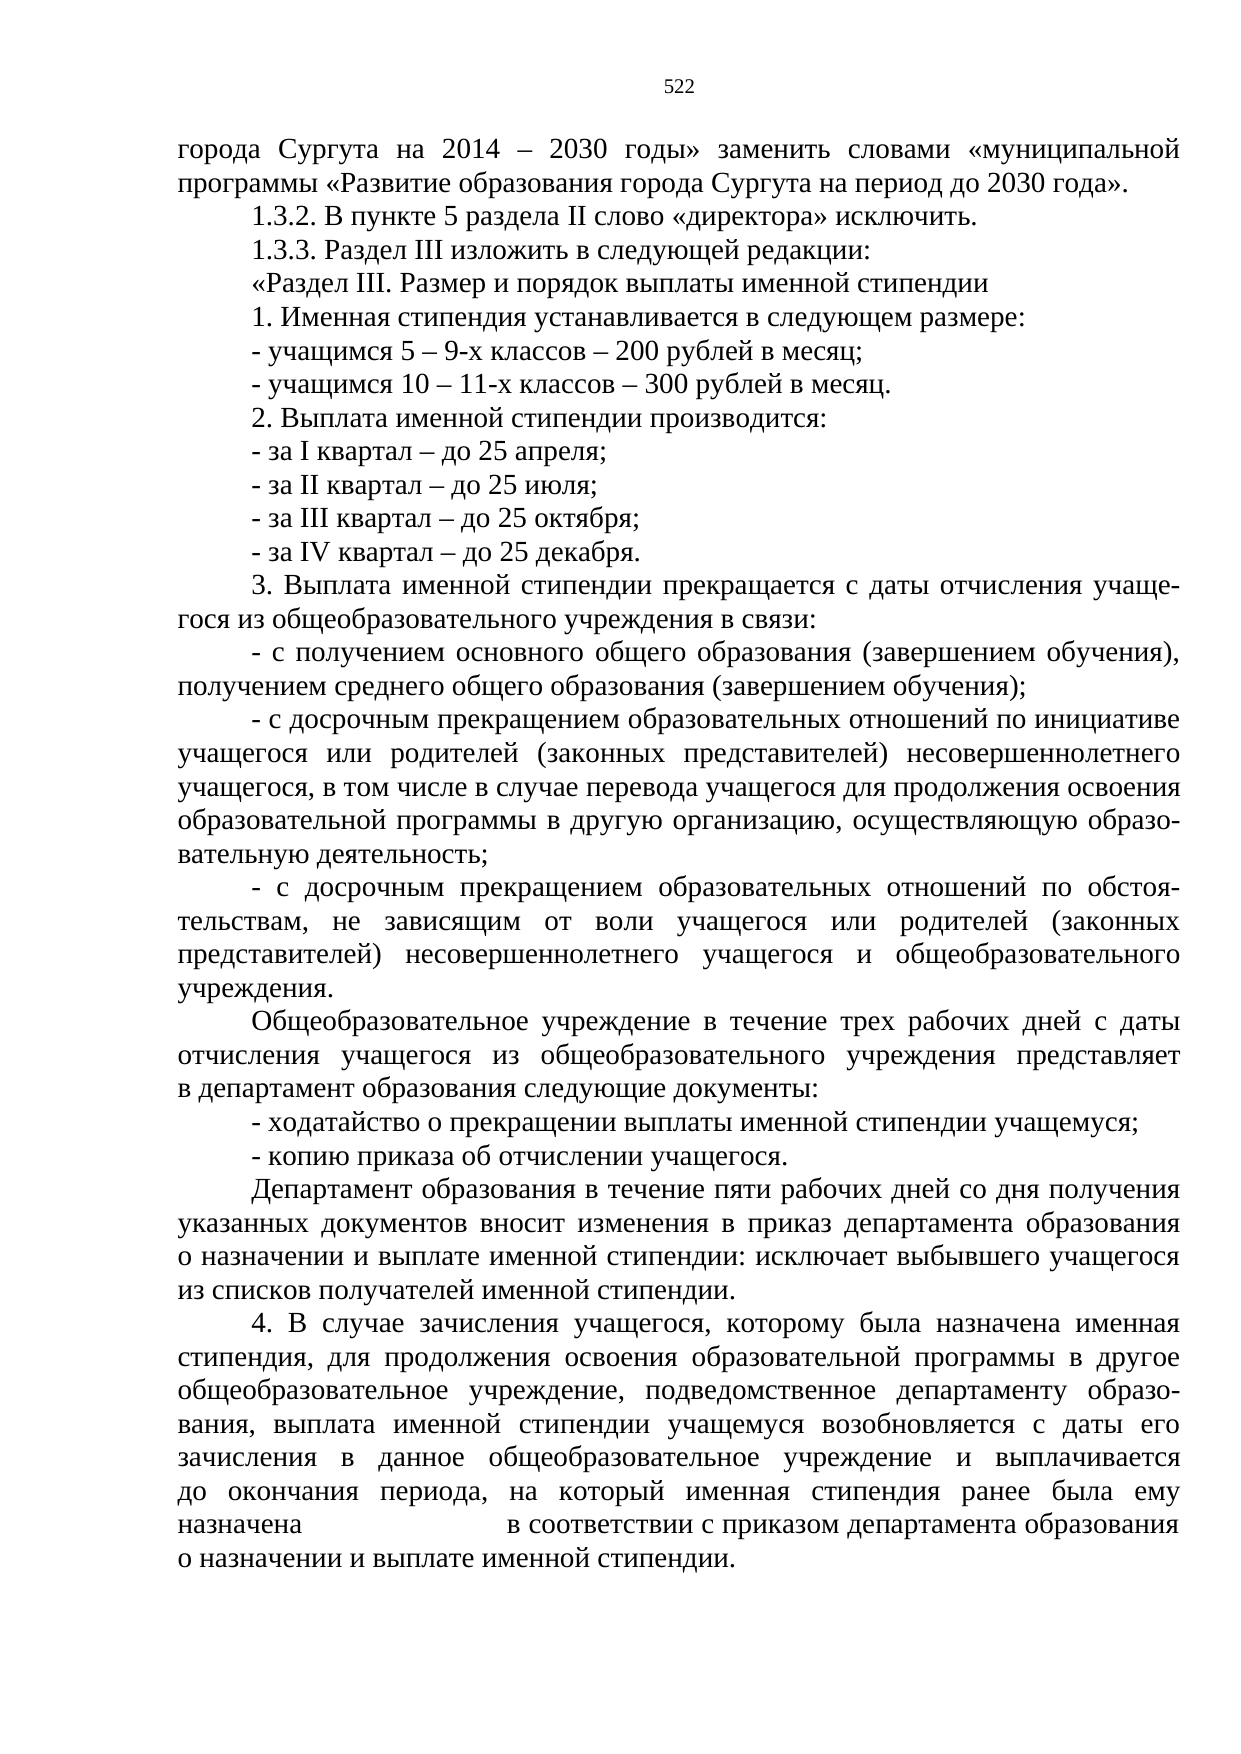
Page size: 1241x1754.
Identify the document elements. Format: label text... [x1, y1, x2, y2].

text - за II квартал – до 25 июля; [177, 467, 1181, 500]
text 1. Именная стипендия устанавливается в следующем размере: [177, 299, 1181, 333]
text 3. Выплата именной стипендии прекращается с даты отчисления учаще-гося из общеобразовательного учреждения в связи: [177, 567, 1181, 634]
text 1.3.2. В пункте 5 раздела II слово «директора» исключить. [177, 198, 1181, 232]
text - учащимся 5 – 9-х классов – 200 рублей в месяц; [177, 333, 1181, 366]
text 1.3.3. Раздел III изложить в следующей редакции: [177, 232, 1181, 266]
text - за IV квартал – до 25 декабря. [177, 534, 1181, 567]
text - учащимся 10 – 11-х классов – 300 рублей в месяц. [177, 366, 1181, 400]
text - за III квартал – до 25 октября; [177, 500, 1181, 534]
text - ходатайство о прекращении выплаты именной стипендии учащемуся; [177, 1104, 1181, 1138]
text Общеобразовательное учреждение в течение трех рабочих дней с даты отчисления учащегося из общеобразовательного учреждения представляет в департамент образования следующие документы: [177, 1003, 1181, 1104]
text - с досрочным прекращением образовательных отношений по обстоя-тельствам, не зависящим от воли учащегося или родителей (законных представителей) несовершеннолетнего учащегося и общеобразовательного учреждения. [177, 869, 1181, 1003]
text Департамент образования в течение пяти рабочих дней со дня получения указанных документов вносит изменения в приказ департамента образования о назначении и выплате именной стипендии: исключает выбывшего учащегося из списков получателей именной стипендии. [177, 1171, 1181, 1305]
text - с досрочным прекращением образовательных отношений по инициативе учащегося или родителей (законных представителей) несовершеннолетнего учащегося, в том числе в случае перевода учащегося для продолжения освоения образовательной программы в другую организацию, осуществляющую образо-вательную деятельность; [177, 702, 1181, 869]
text - копию приказа об отчислении учащегося. [177, 1138, 1181, 1171]
text - с получением основного общего образования (завершением обучения), получением среднего общего образования (завершением обучения); [177, 634, 1181, 702]
text 4. В случае зачисления учащегося, которому была назначена именная стипендия, для продолжения освоения образовательной программы в другое общеобразовательное учреждение, подведомственное департаменту образо-вания, выплата именной стипендии учащемуся возобновляется с даты его зачисления в данное общеобразовательное учреждение и выплачивается до окончания периода, на который именная стипендия ранее была ему назначена в соответствии с приказом департамента образования о назначении и выплате именной стипендии. [177, 1305, 1181, 1574]
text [177, 131, 1181, 198]
text - за I квартал – до 25 апреля; [177, 433, 1181, 467]
text «Раздел III. Размер и порядок выплаты именной стипендии [177, 266, 1181, 299]
text 2. Выплата именной стипендии производится: [177, 400, 1181, 433]
